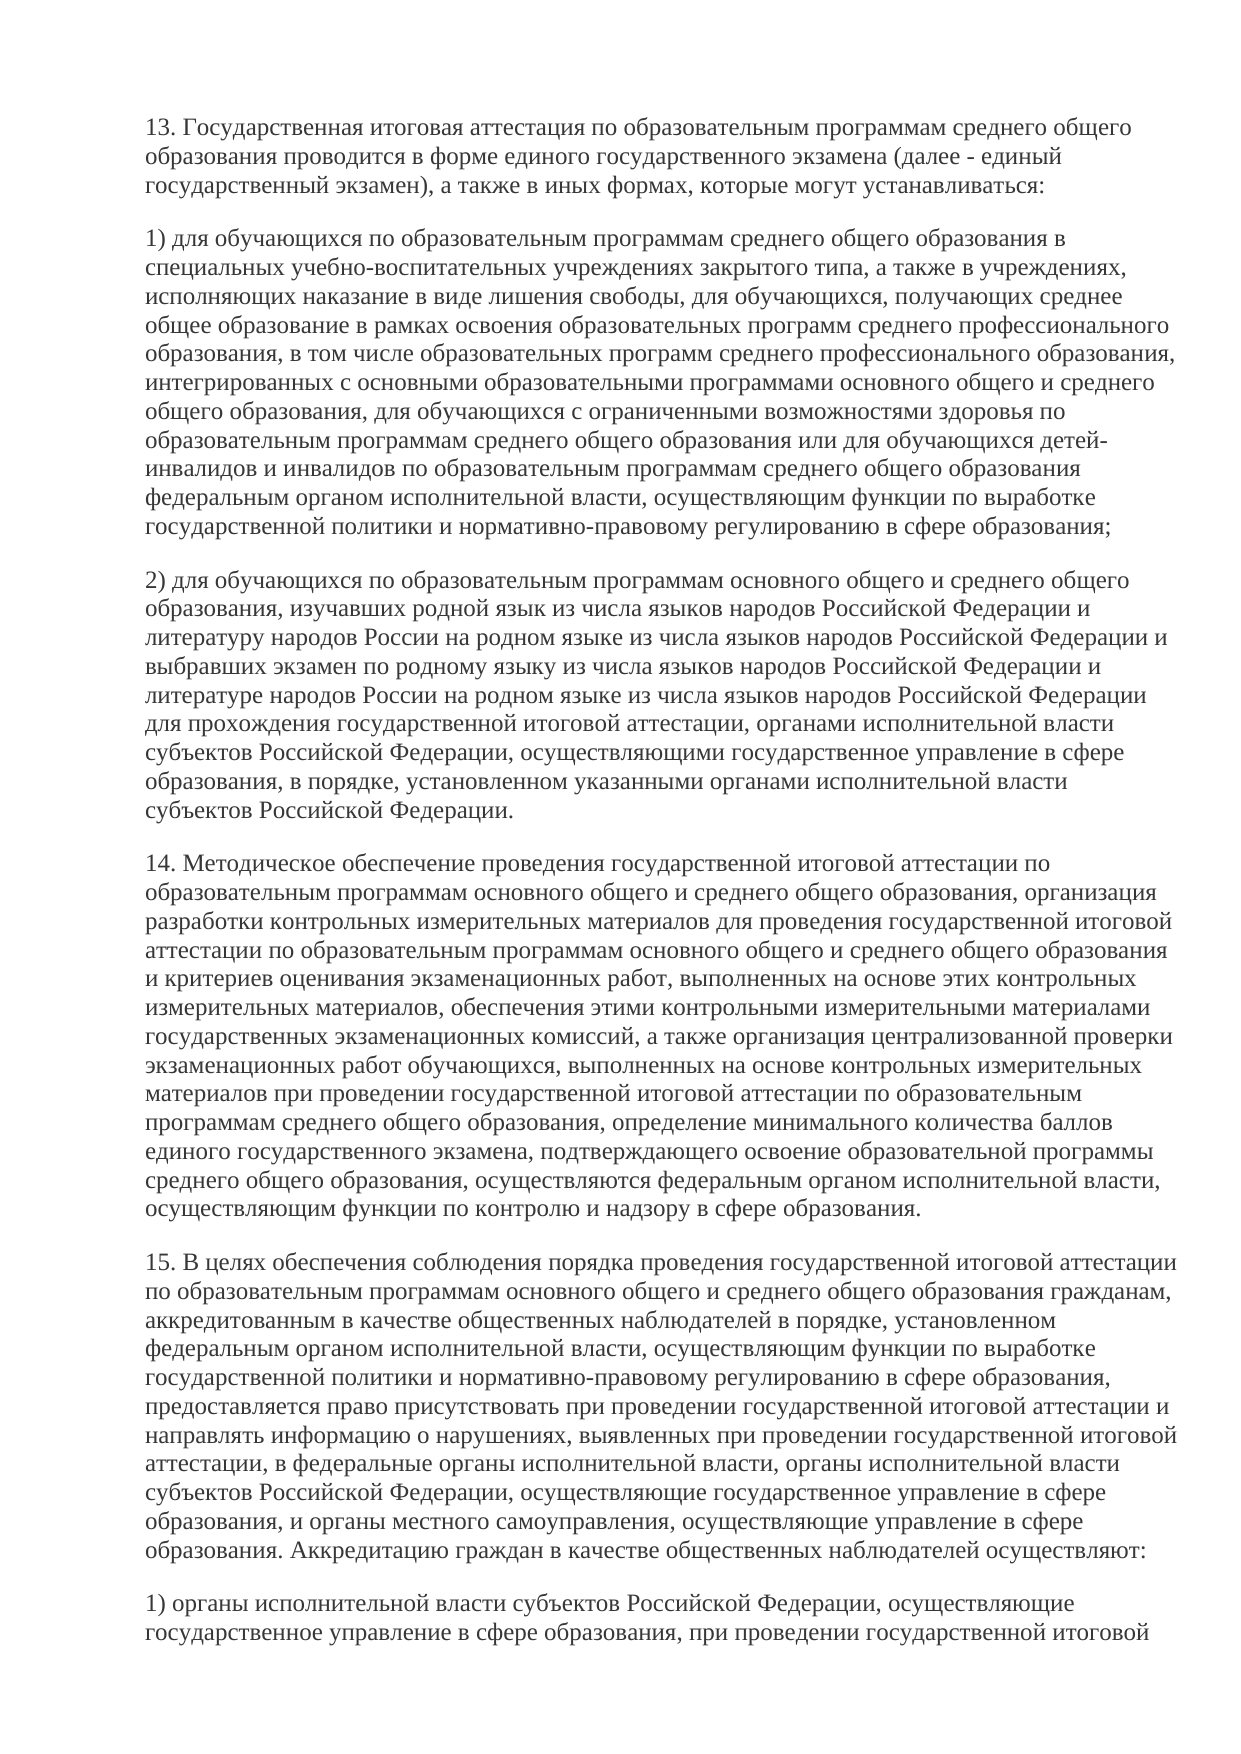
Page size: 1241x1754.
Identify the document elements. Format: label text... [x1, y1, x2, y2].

text 14. Методическое обеспечение проведения государственной итоговой аттестации по образовательным программам основного общего и среднего общего образования, организация разработки контрольных измерительных материалов для проведения государственной итоговой аттестации по образовательным программам основного общего и среднего общего образования и критериев оценивания экзаменационных работ, выполненных на основе этих контрольных измерительных материалов, обеспечения этими контрольными измерительными материалами государственных экзаменационных комиссий, а также организация централизованной проверки экзаменационных работ обучающихся, выполненных на основе контрольных измерительных материалов при проведении государственной итоговой аттестации по образовательным программам среднего общего образования, определение минимального количества баллов единого государственного экзамена, подтверждающего освоение образовательной программы среднего общего образования, осуществляются федеральным органом исполнительной власти, осуществляющим функции по контролю и надзору в сфере образования. [145, 848, 1181, 1222]
text 1) для обучающихся по образовательным программам среднего общего образования в специальных учебно-воспитательных учреждениях закрытого типа, а также в учреждениях, исполняющих наказание в виде лишения свободы, для обучающихся, получающих среднее общее образование в рамках освоения образовательных программ среднего профессионального образования, в том числе образовательных программ среднего профессионального образования, интегрированных с основными образовательными программами основного общего и среднего общего образования, для обучающихся с ограниченными возможностями здоровья по образовательным программам среднего общего образования или для обучающихся детей-инвалидов и инвалидов по образовательным программам среднего общего образования федеральным органом исполнительной власти, осуществляющим функции по выработке государственной политики и нормативно-правовому регулированию в сфере образования; [145, 223, 1181, 540]
text 15. В целях обеспечения соблюдения порядка проведения государственной итоговой аттестации по образовательным программам основного общего и среднего общего образования гражданам, аккредитованным в качестве общественных наблюдателей в порядке, установленном федеральным органом исполнительной власти, осуществляющим функции по выработке государственной политики и нормативно-правовому регулированию в сфере образования, предоставляется право присутствовать при проведении государственной итоговой аттестации и направлять информацию о нарушениях, выявленных при проведении государственной итоговой аттестации, в федеральные органы исполнительной власти, органы исполнительной власти субъектов Российской Федерации, осуществляющие государственное управление в сфере образования, и органы местного самоуправления, осуществляющие управление в сфере образования. Аккредитацию граждан в качестве общественных наблюдателей осуществляют: [145, 1247, 1181, 1563]
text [145, 1588, 1181, 1646]
text 13. Государственная итоговая аттестация по образовательным программам среднего общего образования проводится в форме единого государственного экзамена (далее - единый государственный экзамен), а также в иных формах, которые могут устанавливаться: [145, 112, 1181, 198]
text 2) для обучающихся по образовательным программам основного общего и среднего общего образования, изучавших родной язык из числа языков народов Российской Федерации и литературу народов России на родном языке из числа языков народов Российской Федерации и выбравших экзамен по родному языку из числа языков народов Российской Федерации и литературе народов России на родном языке из числа языков народов Российской Федерации для прохождения государственной итоговой аттестации, органами исполнительной власти субъектов Российской Федерации, осуществляющими государственное управление в сфере образования, в порядке, установленном указанными органами исполнительной власти субъектов Российской Федерации. [145, 565, 1181, 823]
